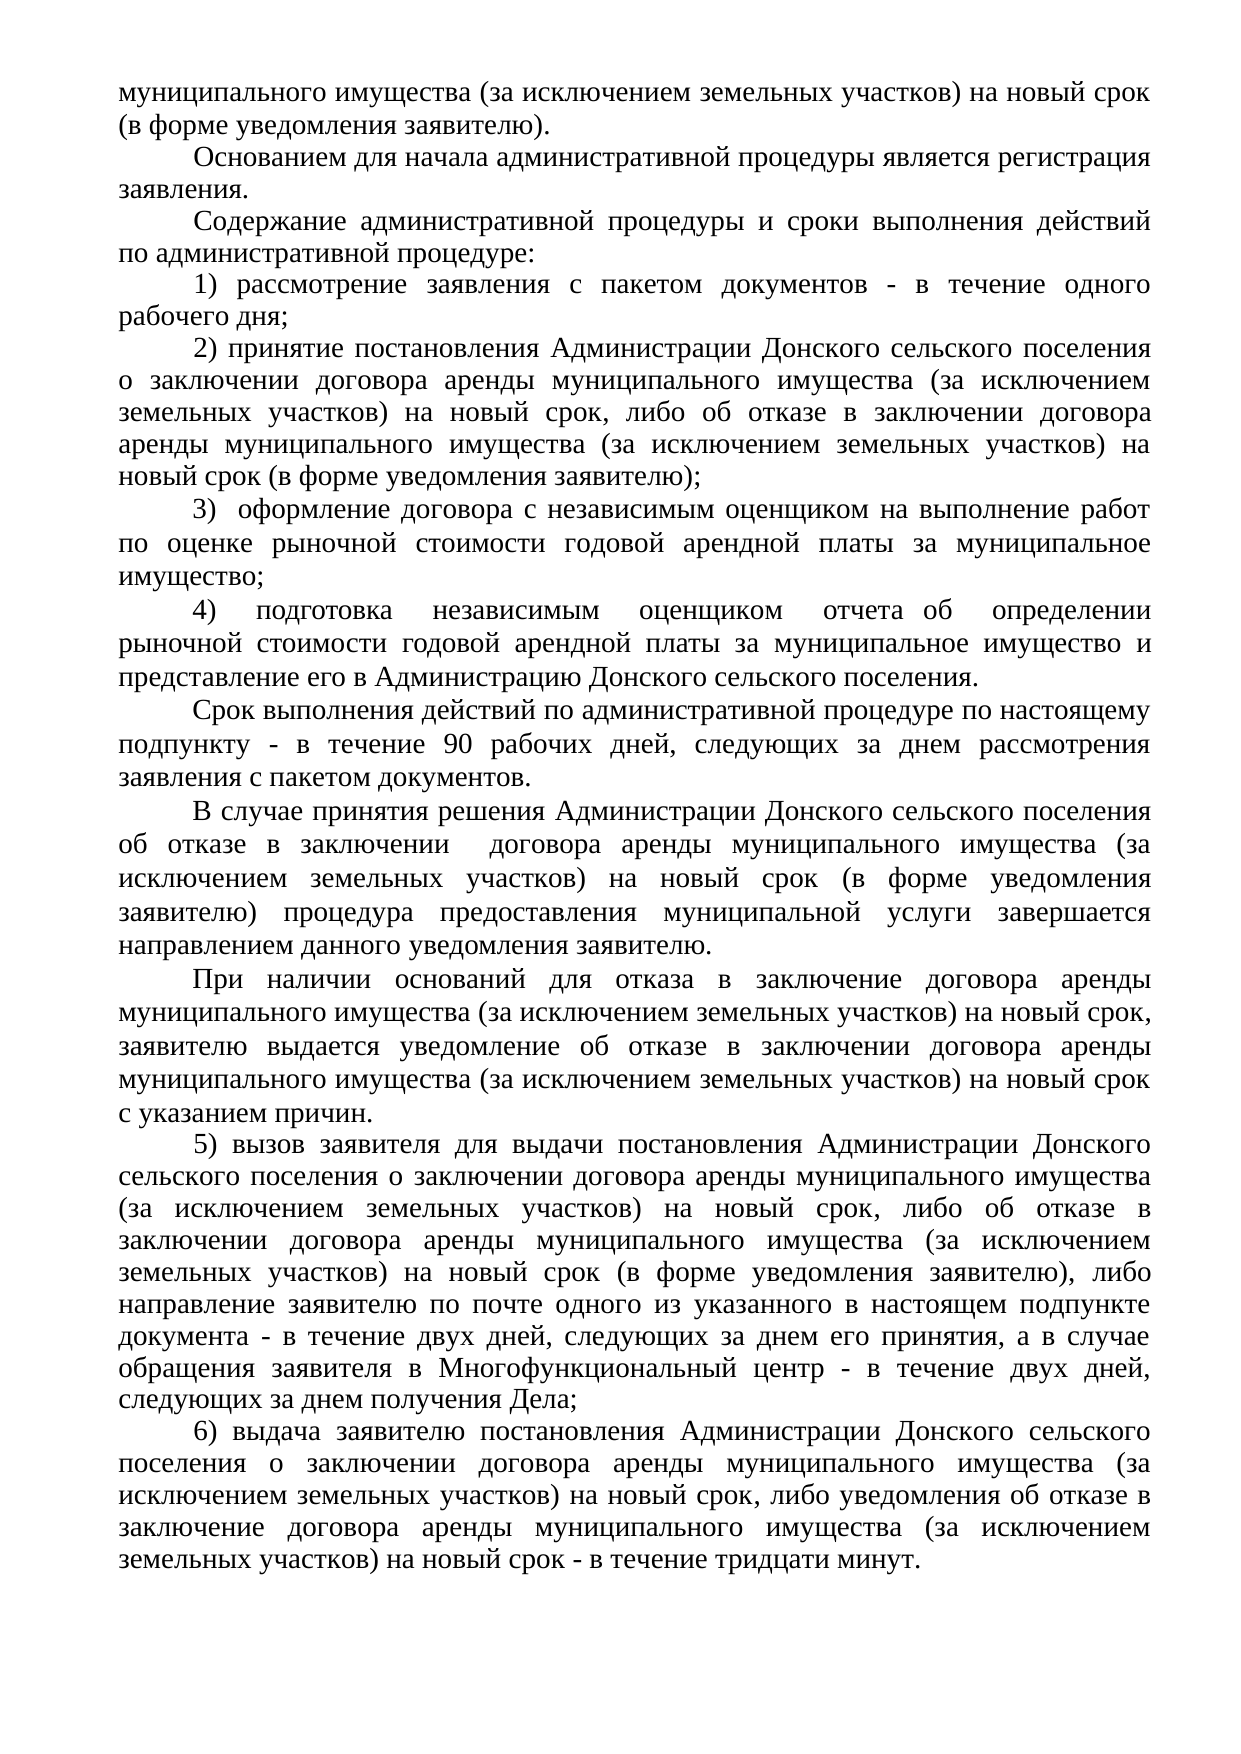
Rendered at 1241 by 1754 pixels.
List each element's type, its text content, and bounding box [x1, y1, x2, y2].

text 3) оформление договора с независимым оценщиком на выполнение работ по оценке рыночной стоимости годовой арендной платы за муниципальное имущество; [118, 491, 1152, 592]
text При наличии оснований для отказа в заключение договора аренды муниципального имущества (за исключением земельных участков) на новый срок, заявителю выдается уведомление об отказе в заключении договора аренды муниципального имущества (за исключением земельных участков) на новый срок с указанием причин. [118, 961, 1152, 1128]
text Основанием для начала административной процедуры является регистрация заявления. [118, 141, 1152, 204]
text 2) принятие постановления Администрации Донского сельского поселения о заключении договора аренды муниципального имущества (за исключением земельных участков) на новый срок, либо об отказе в заключении договора аренды муниципального имущества (за исключением земельных участков) на новый срок (в форме уведомления заявителю); [118, 332, 1152, 491]
text 5) вызов заявителя для выдачи постановления Администрации Донского сельского поселения о заключении договора аренды муниципального имущества (за исключением земельных участков) на новый срок, либо об отказе в заключении договора аренды муниципального имущества (за исключением земельных участков) на новый срок (в форме уведомления заявителю), либо направление заявителю по почте одного из указанного в настоящем подпункте документа - в течение двух дней, следующих за днем его принятия, а в случае обращения заявителя в Многофункциональный центр - в течение двух дней, следующих за днем получения Дела; [118, 1128, 1152, 1415]
text 6) выдача заявителю постановления Администрации Донского сельского поселения о заключении договора аренды муниципального имущества (за исключением земельных участков) на новый срок, либо уведомления об отказе в заключение договора аренды муниципального имущества (за исключением земельных участков) на новый срок - в течение тридцати минут. [118, 1415, 1152, 1574]
text В случае принятия решения Администрации Донского сельского поселения об отказе в заключении договора аренды муниципального имущества (за исключением земельных участков) на новый срок (в форме уведомления заявителю) процедура предоставления муниципальной услуги завершается направлением данного уведомления заявителю. [118, 793, 1152, 961]
text Срок выполнения действий по административной процедуре по настоящему подпункту - в течение 90 рабочих дней, следующих за днем рассмотрения заявления с пакетом документов. [118, 692, 1152, 793]
text 4) подготовка независимым оценщиком отчета об определении рыночной стоимости годовой арендной платы за муниципальное имущество и представление его в Администрацию Донского сельского поселения. [118, 592, 1152, 692]
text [118, 74, 1152, 141]
text Содержание административной процедуры и сроки выполнения действий по административной процедуре: [118, 204, 1152, 268]
text 1) рассмотрение заявления с пакетом документов - в течение одного рабочего дня; [118, 268, 1152, 332]
